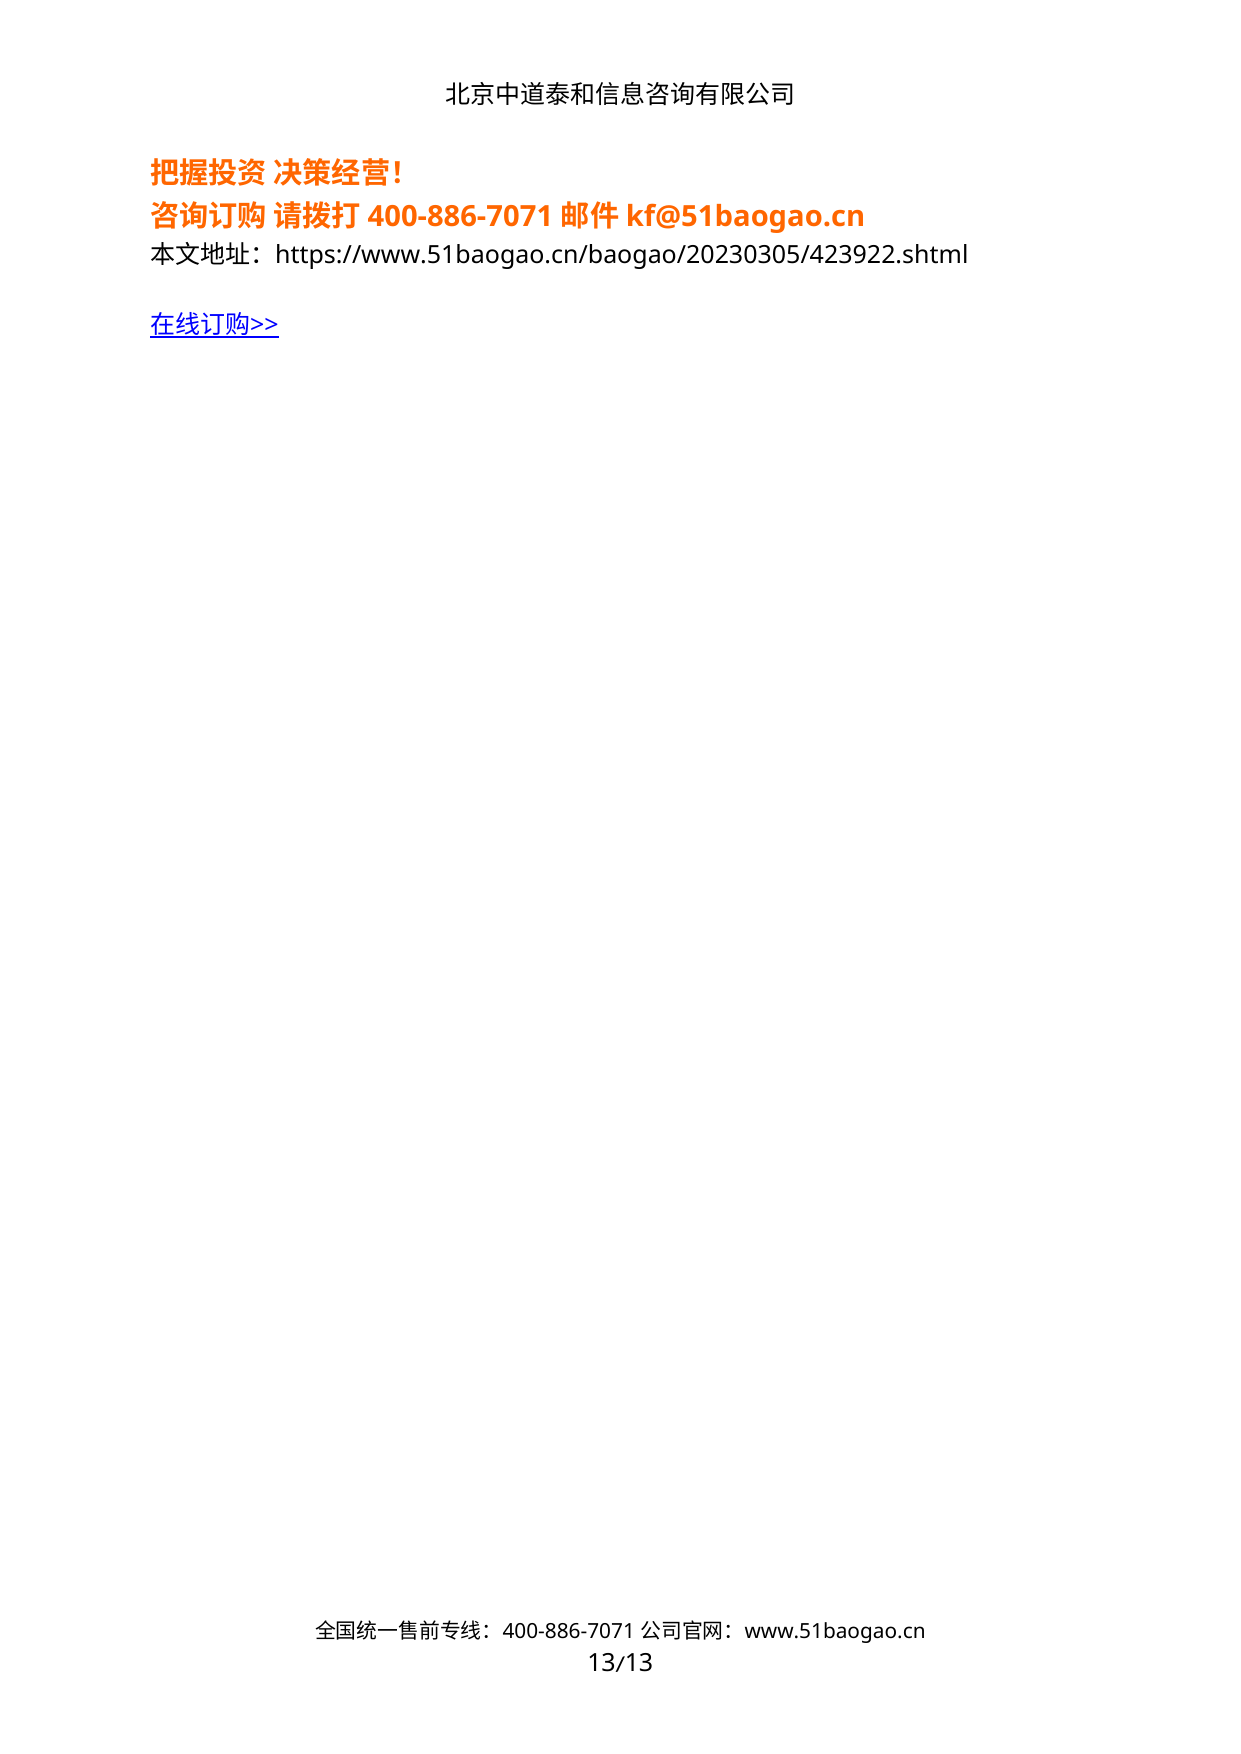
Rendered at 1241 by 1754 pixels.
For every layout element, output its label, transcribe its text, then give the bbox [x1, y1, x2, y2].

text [150, 150, 1090, 271]
text 在线订购>> [150, 271, 1090, 341]
